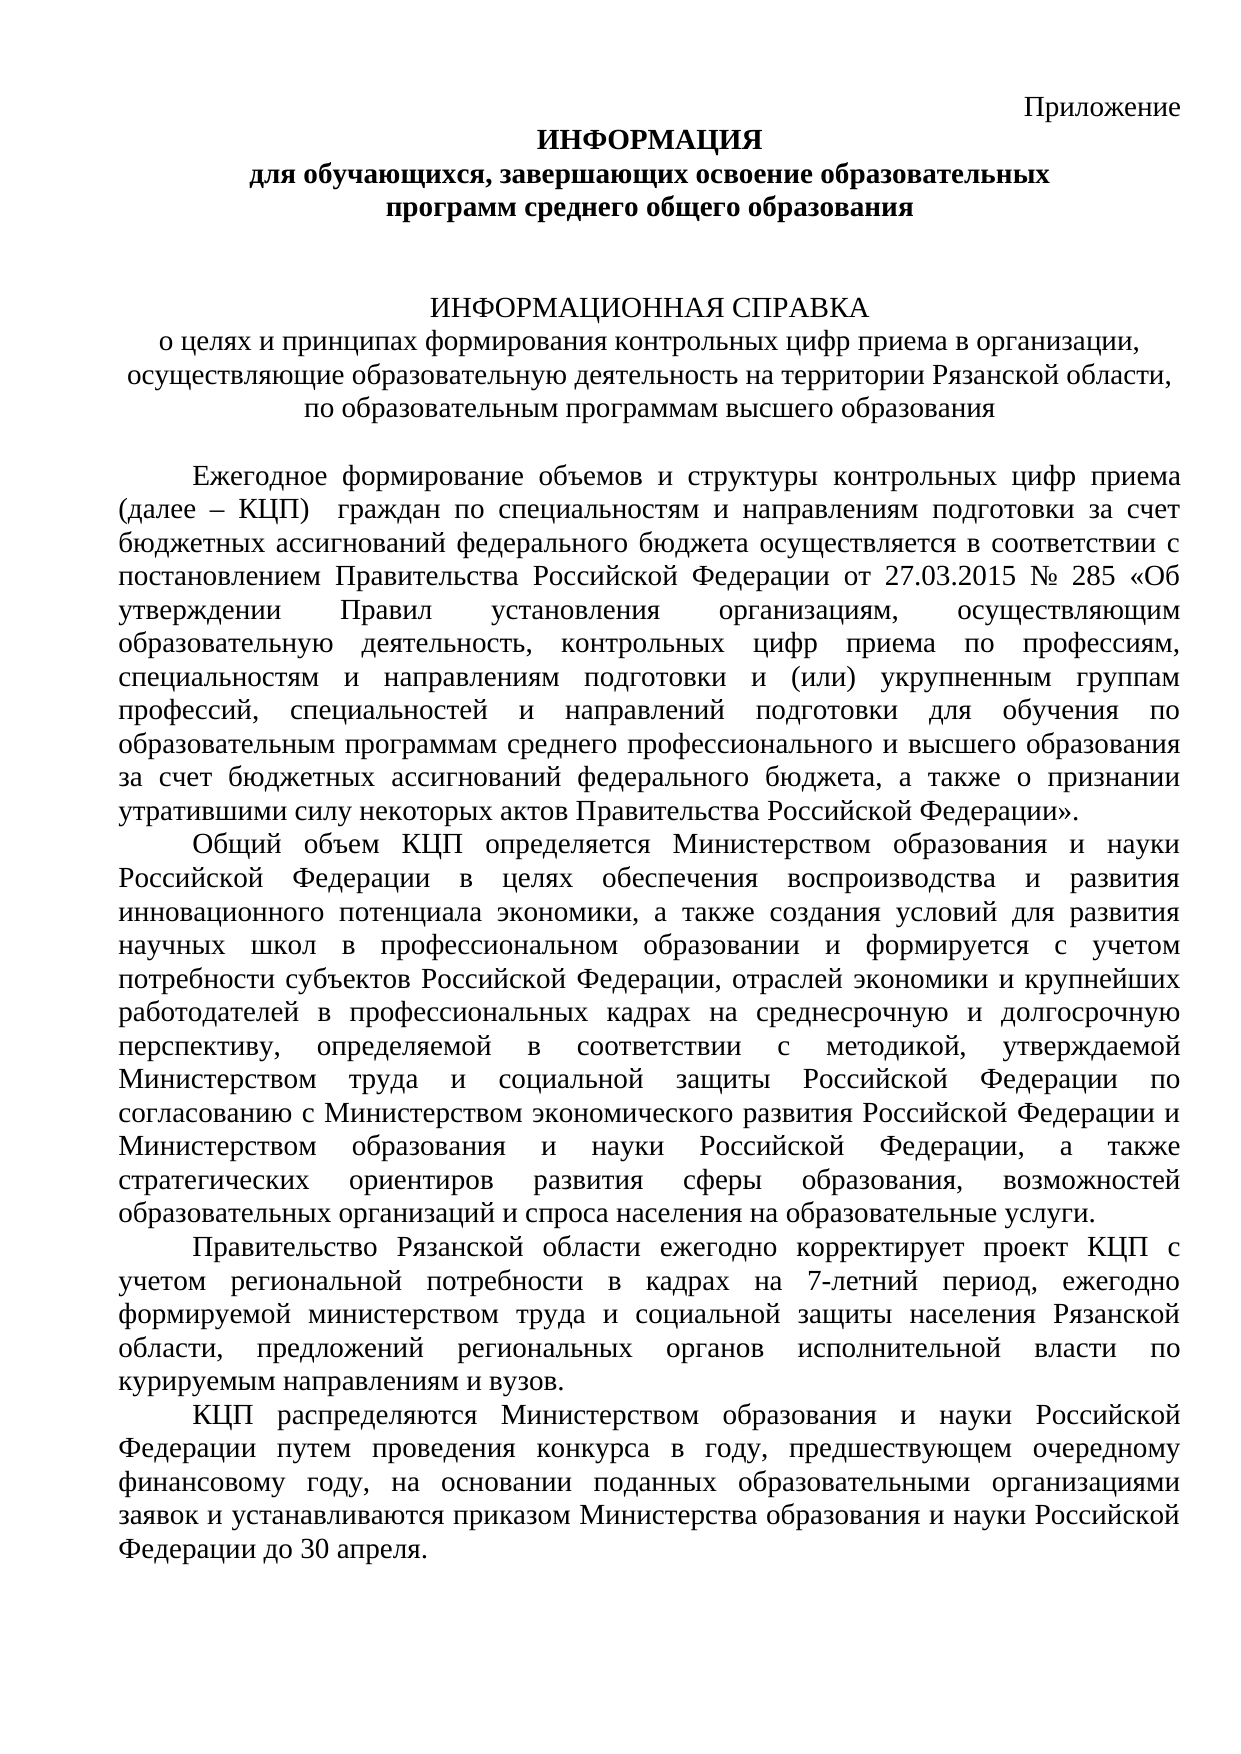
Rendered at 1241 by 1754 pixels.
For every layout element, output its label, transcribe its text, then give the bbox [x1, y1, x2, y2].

text для обучающихся, завершающих освоение образовательных [118, 156, 1181, 189]
text о целях и принципах формирования контрольных цифр приема в организации, осуществляющие образовательную деятельность на территории Рязанской области, по образовательным программам высшего образования [118, 323, 1181, 424]
text ИНФОРМАЦИЯ [118, 122, 1181, 156]
text Ежегодное формирование объемов и структуры контрольных цифр приема (далее – КЦП) граждан по специальностям и направлениям подготовки за счет бюджетных ассигнований федерального бюджета осуществляется в соответствии с постановлением Правительства Российской Федерации от 27.03.2015 № 285 «Об утверждении Правил установления организациям, осуществляющим образовательную деятельность, контрольных цифр приема по профессиям, специальностям и направлениям подготовки и (или) укрупненным группам профессий, специальностей и направлений подготовки для обучения по образовательным программам среднего профессионального и высшего образования за счет бюджетных ассигнований федерального бюджета, а также о признании утратившими силу некоторых актов Правительства Российской Федерации». [118, 458, 1181, 827]
text КЦП распределяются Министерством образования и науки Российской Федерации путем проведения конкурса в году, предшествующем очередному финансовому году, на основании поданных образовательными организациями заявок и устанавливаются приказом Министерства образования и науки Российской Федерации до 30 апреля. [118, 1397, 1181, 1564]
text Правительство Рязанской области ежегодно корректирует проект КЦП с учетом региональной потребности в кадрах на 7-летний период, ежегодно формируемой министерством труда и социальной защиты населения Рязанской области, предложений региональных органов исполнительной власти по курируемым направлениям и вузов. [118, 1229, 1181, 1397]
text Общий объем КЦП определяется Министерством образования и науки Российской Федерации в целях обеспечения воспроизводства и развития инновационного потенциала экономики, а также создания условий для развития научных школ в профессиональном образовании и формируется с учетом потребности субъектов Российской Федерации, отраслей экономики и крупнейших работодателей в профессиональных кадрах на среднесрочную и долгосрочную перспективу, определяемой в соответствии с методикой, утверждаемой Министерством труда и социальной защиты Российской Федерации по согласованию с Министерством экономического развития Российской Федерации и Министерством образования и науки Российской Федерации, а также стратегических ориентиров развития сферы образования, возможностей образовательных организаций и спроса населения на образовательные услуги. [118, 827, 1181, 1229]
text программ среднего общего образования [118, 189, 1181, 223]
text ИНФОРМАЦИОННАЯ СПРАВКА [118, 290, 1181, 323]
text Приложение [118, 89, 1181, 122]
